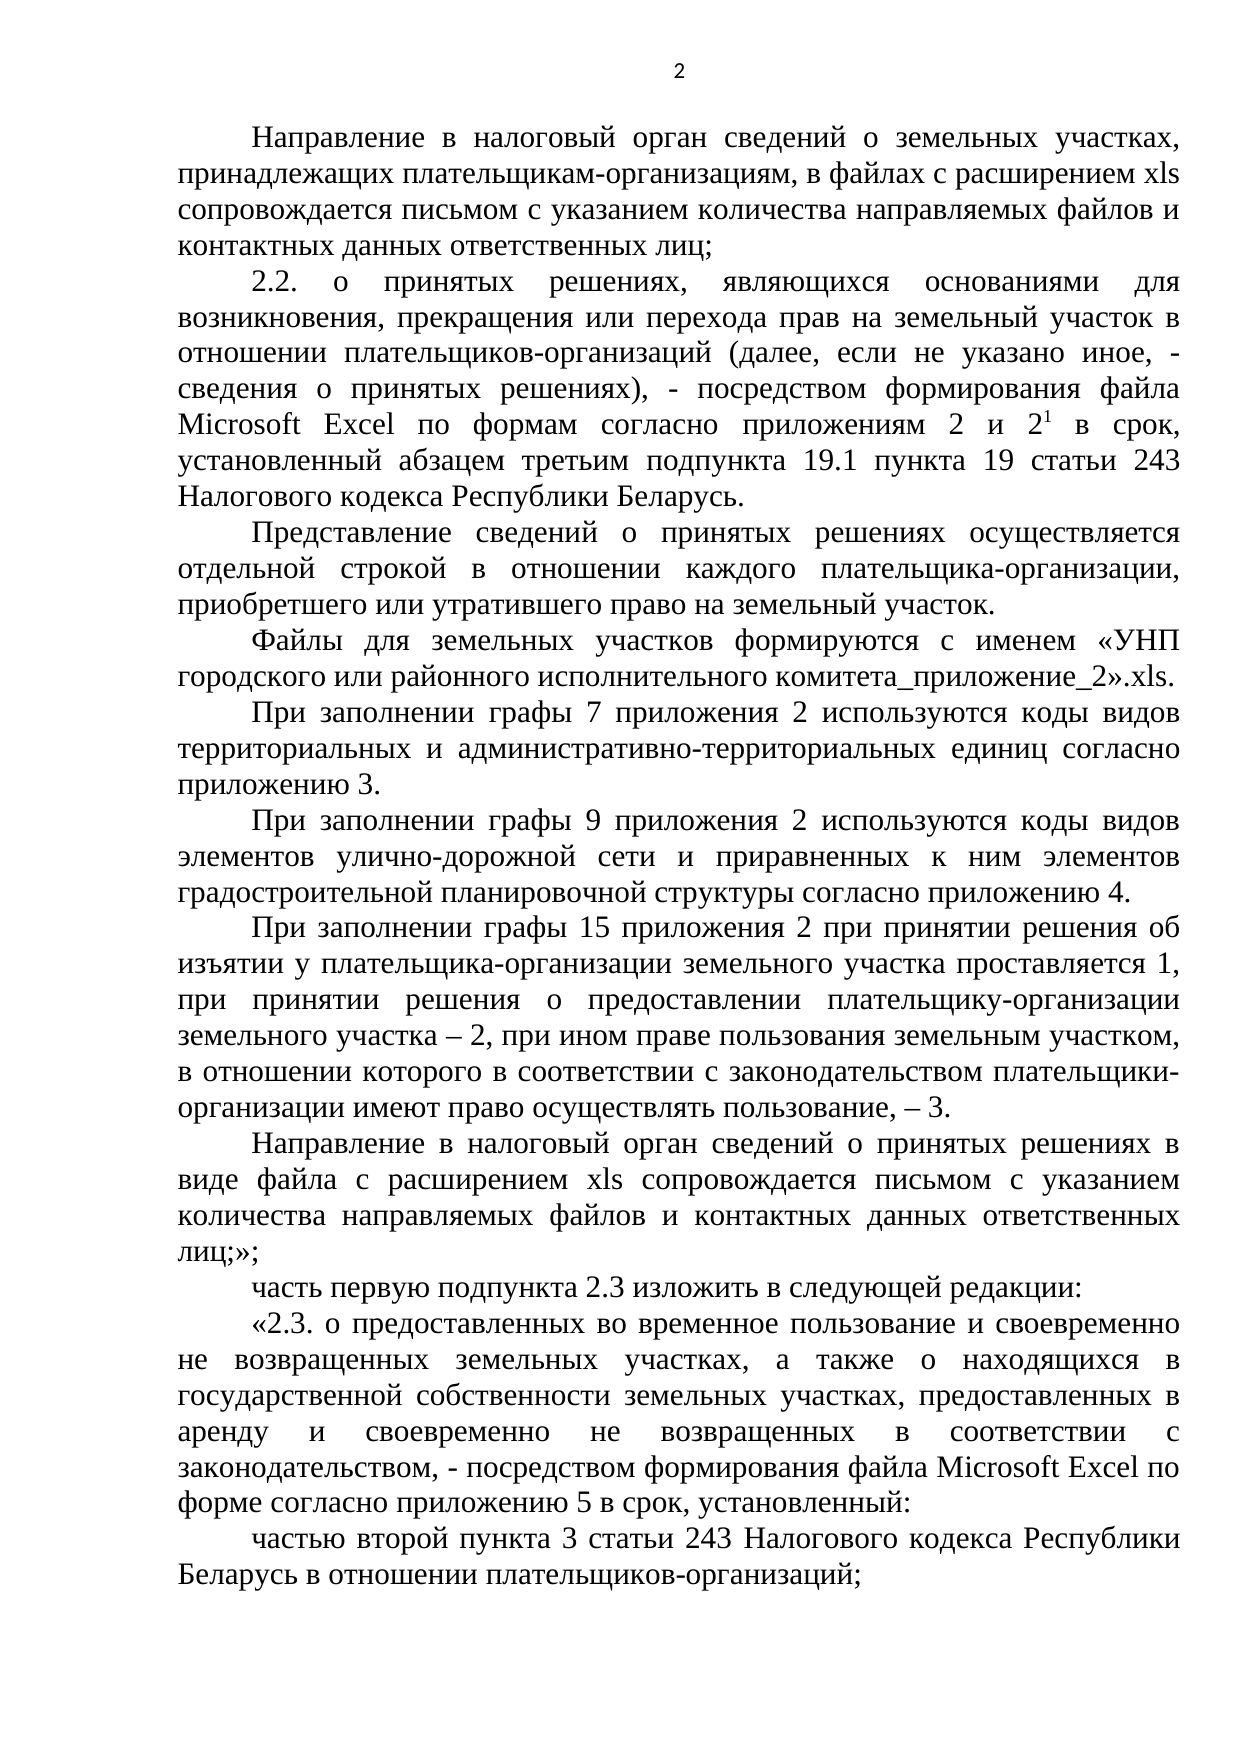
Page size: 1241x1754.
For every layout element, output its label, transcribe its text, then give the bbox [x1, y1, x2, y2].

text «2.3. о предоставленных во временное пользование и своевременно не возвращенных земельных участках, а также о находящихся в государственной собственности земельных участках, предоставленных в аренду и своевременно не возвращенных в соответствии с законодательством, - посредством формирования файла Microsoft Excel по форме согласно приложению 5 в срок, установленный: [177, 1304, 1181, 1520]
text Файлы для земельных участков формируются с именем «УНП городского или районного исполнительного комитета_приложение_2».xls. [177, 621, 1181, 693]
text Направление в налоговый орган сведений о принятых решениях в виде файла с расширением xls сопровождается письмом с указанием количества направляемых файлов и контактных данных ответственных лиц;»; [177, 1124, 1181, 1268]
text частью второй пункта 3 статьи 243 Налогового кодекса Республики Беларусь в отношении плательщиков-организаций; [177, 1520, 1181, 1592]
text Представление сведений о принятых решениях осуществляется отдельной строкой в отношении каждого плательщика-организации, приобретшего или утратившего право на земельный участок. [177, 513, 1181, 621]
text При заполнении графы 9 приложения 2 используются коды видов элементов улично-дорожной сети и приравненных к ним элементов градостроительной планировочной структуры согласно приложению 4. [177, 801, 1181, 909]
text 2.2. о принятых решениях, являющихся основаниями для возникновения, прекращения или перехода прав на земельный участок в отношении плательщиков-организаций (далее, если не указано иное, - сведения о принятых решениях), - посредством формирования файла Microsoft Excel по формам согласно приложениям 2 и 21 в срок, установленный абзацем третьим подпункта 19.1 пункта 19 статьи 243 Налогового кодекса Республики Беларусь. [177, 262, 1181, 513]
text При заполнении графы 7 приложения 2 используются коды видов территориальных и административно-территориальных единиц согласно приложению 3. [177, 693, 1181, 801]
text При заполнении графы 15 приложения 2 при принятии решения об изъятии у плательщика-организации земельного участка проставляется 1, при принятии решения о предоставлении плательщику-организации земельного участка – 2, при ином праве пользования земельным участком, в отношении которого в соответствии с законодательством плательщики-организации имеют право осуществлять пользование, – 3. [177, 909, 1181, 1124]
text Направление в налоговый орган сведений о земельных участках, принадлежащих плательщикам-организациям, в файлах с расширением xls сопровождается письмом с указанием количества направляемых файлов и контактных данных ответственных лиц; [177, 118, 1181, 262]
text часть первую подпункта 2.3 изложить в следующей редакции: [177, 1268, 1181, 1304]
